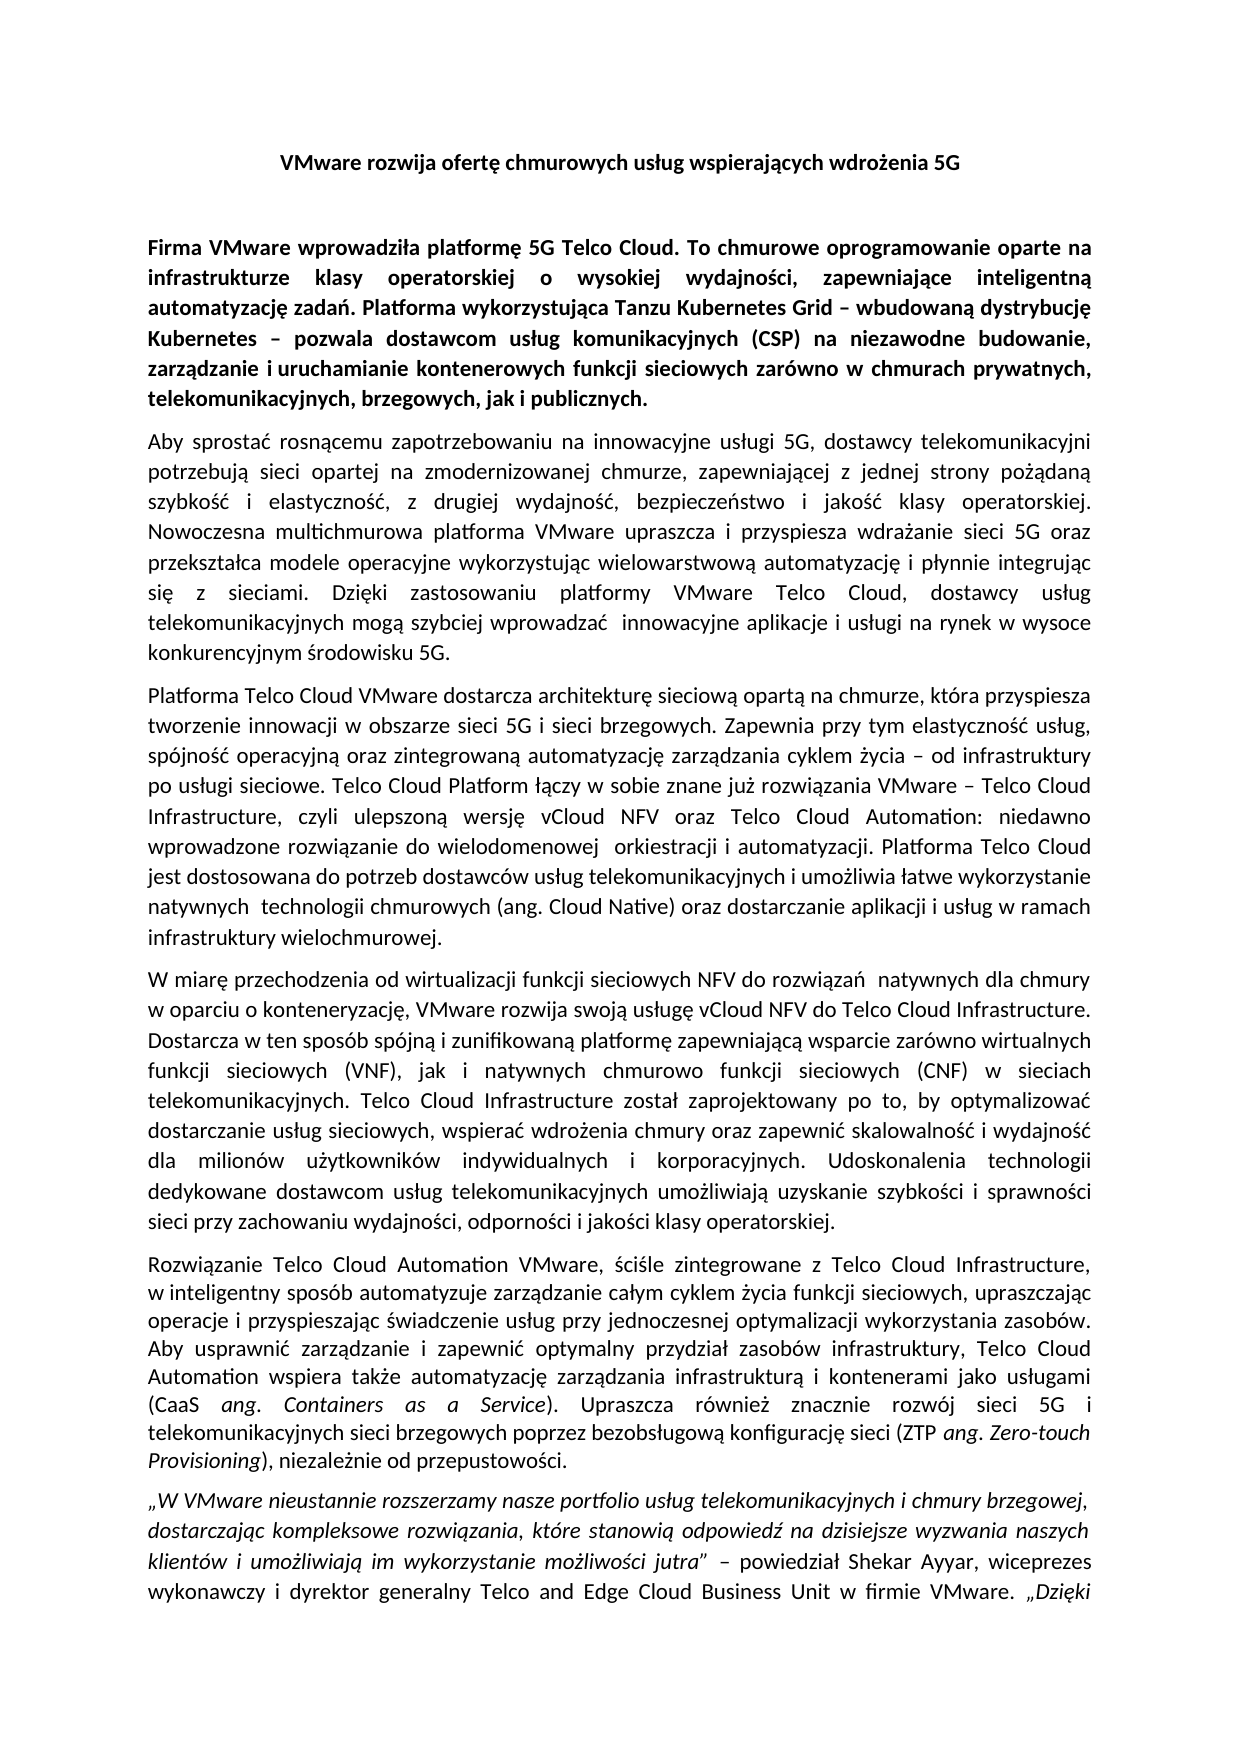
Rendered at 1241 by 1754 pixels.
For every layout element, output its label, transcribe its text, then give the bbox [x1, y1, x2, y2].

text Firma VMware wprowadziła platformę 5G Telco Cloud. To chmurowe oprogramowanie oparte na infrastrukturze klasy operatorskiej o wysokiej wydajności, zapewniające inteligentną automatyzację zadań. Platforma wykorzystująca Tanzu Kubernetes Grid – wbudowaną dystrybucję Kubernetes – pozwala dostawcom usług komunikacyjnych (CSP) na niezawodne budowanie, zarządzanie i uruchamianie kontenerowych funkcji sieciowych zarówno w chmurach prywatnych, telekomunikacyjnych, brzegowych, jak i publicznych. [148, 233, 1093, 412]
text Rozwiązanie Telco Cloud Automation VMware, ściśle zintegrowane z Telco Cloud Infrastructure, w inteligentny sposób automatyzuje zarządzanie całym cyklem życia funkcji sieciowych, upraszczając operacje i przyspieszając świadczenie usług przy jednoczesnej optymalizacji wykorzystania zasobów. Aby usprawnić zarządzanie i zapewnić optymalny przydział zasobów infrastruktury, Telco Cloud Automation wspiera także automatyzację zarządzania infrastrukturą i kontenerami jako usługami (CaaS ang. Containers as a Service). Upraszcza również znacznie rozwój sieci 5G i telekomunikacyjnych sieci brzegowych poprzez bezobsługową konfigurację sieci (ZTP ang. Zero-touch Provisioning), niezależnie od przepustowości. [148, 1250, 1093, 1474]
text Aby sprostać rosnącemu zapotrzebowaniu na innowacyjne usługi 5G, dostawcy telekomunikacyjni potrzebują sieci opartej na zmodernizowanej chmurze, zapewniającej z jednej strony pożądaną szybkość i elastyczność, z drugiej wydajność, bezpieczeństwo i jakość klasy operatorskiej. Nowoczesna multichmurowa platforma VMware upraszcza i przyspiesza wdrażanie sieci 5G oraz przekształca modele operacyjne wykorzystując wielowarstwową automatyzację i płynnie integrując się z sieciami. Dzięki zastosowaniu platformy VMware Telco Cloud, dostawcy usług telekomunikacyjnych mogą szybciej wprowadzać innowacyjne aplikacje i usługi na rynek w wysoce konkurencyjnym środowisku 5G. [148, 427, 1093, 666]
text W miarę przechodzenia od wirtualizacji funkcji sieciowych NFV do rozwiązań natywnych dla chmury w oparciu o konteneryzację, VMware rozwija swoją usługę vCloud NFV do Telco Cloud Infrastructure. Dostarcza w ten sposób spójną i zunifikowaną platformę zapewniającą wsparcie zarówno wirtualnych funkcji sieciowych (VNF), jak i natywnych chmurowo funkcji sieciowych (CNF) w sieciach telekomunikacyjnych. Telco Cloud Infrastructure został zaprojektowany po to, by optymalizować dostarczanie usług sieciowych, wspierać wdrożenia chmury oraz zapewnić skalowalność i wydajność dla milionów użytkowników indywidualnych i korporacyjnych. Udoskonalenia technologii dedykowane dostawcom usług telekomunikacyjnych umożliwiają uzyskanie szybkości i sprawności sieci przy zachowaniu wydajności, odporności i jakości klasy operatorskiej. [148, 965, 1093, 1235]
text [148, 1486, 1093, 1605]
text Platforma Telco Cloud VMware dostarcza architekturę sieciową opartą na chmurze, która przyspiesza tworzenie innowacji w obszarze sieci 5G i sieci brzegowych. Zapewnia przy tym elastyczność usług, spójność operacyjną oraz zintegrowaną automatyzację zarządzania cyklem życia – od infrastruktury po usługi sieciowe. Telco Cloud Platform łączy w sobie znane już rozwiązania VMware – Telco Cloud Infrastructure, czyli ulepszoną wersję vCloud NFV oraz Telco Cloud Automation: niedawno wprowadzone rozwiązanie do wielodomenowej orkiestracji i automatyzacji. Platforma Telco Cloud jest dostosowana do potrzeb dostawców usług telekomunikacyjnych i umożliwia łatwe wykorzystanie natywnych technologii chmurowych (ang. Cloud Native) oraz dostarczanie aplikacji i usług w ramach infrastruktury wielochmurowej. [148, 681, 1093, 951]
text VMware rozwija ofertę chmurowych usług wspierających wdrożenia 5G [148, 148, 1093, 176]
